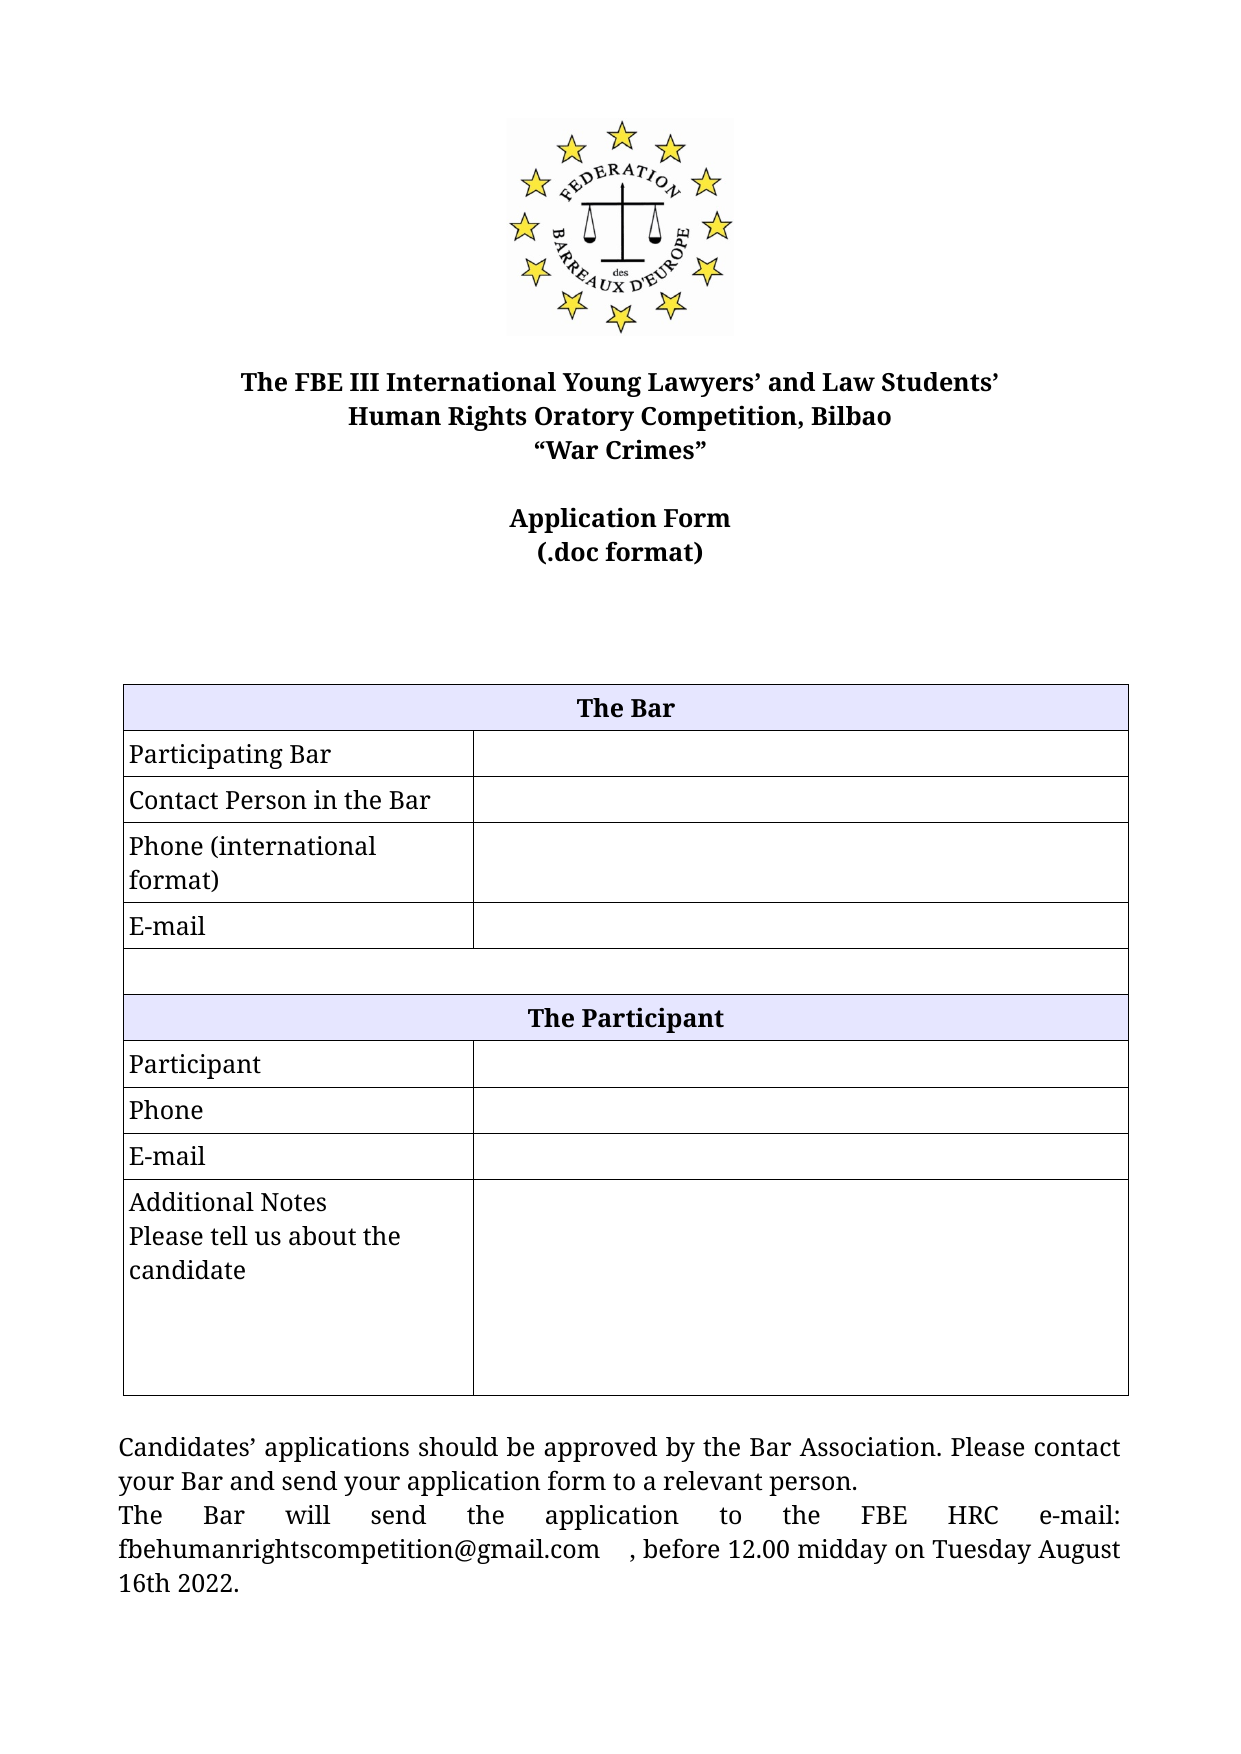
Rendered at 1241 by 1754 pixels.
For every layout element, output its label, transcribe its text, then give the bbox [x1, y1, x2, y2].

table_cell [474, 731, 1128, 776]
text Candidates’ applications should be approved by the Bar Association. Please contact your Bar and send your application form to a relevant person. [118, 1429, 1122, 1498]
table_cell Phone [124, 1088, 473, 1132]
text The FBE III International Young Lawyers’ and Law Students’ [118, 365, 1122, 399]
text Human Rights Oratory Competition, Bilbao [118, 399, 1122, 433]
table_cell [474, 1041, 1128, 1086]
table_cell [474, 777, 1128, 822]
table_cell Participant [124, 1041, 473, 1086]
table_header The Bar [124, 685, 1128, 730]
table_cell [474, 1180, 1128, 1395]
text (.doc format) [118, 535, 1122, 569]
table_cell [474, 903, 1128, 948]
table_cell E-mail [124, 1134, 473, 1178]
table_cell [474, 1134, 1128, 1178]
table_cell Phone (international format) [124, 823, 473, 902]
table_cell Participating Bar [124, 731, 473, 776]
table_cell [474, 1088, 1128, 1132]
text Application Form [118, 501, 1122, 535]
picture [506, 118, 734, 336]
table_cell Additional Notes Please tell us about the candidate [124, 1180, 473, 1395]
table_cell E-mail [124, 903, 473, 948]
text The Bar will send the application to the FBE HRC e-mail: fbehumanrightscompetition@gmail.com , before 12.00 midday on Tuesday August 16th 2022. [118, 1498, 1122, 1600]
table_cell [474, 823, 1128, 902]
table_cell The Participant [124, 995, 1128, 1040]
table_cell Contact Person in the Bar [124, 777, 473, 822]
text “War Crimes” [118, 433, 1122, 467]
table_cell [124, 949, 1128, 994]
